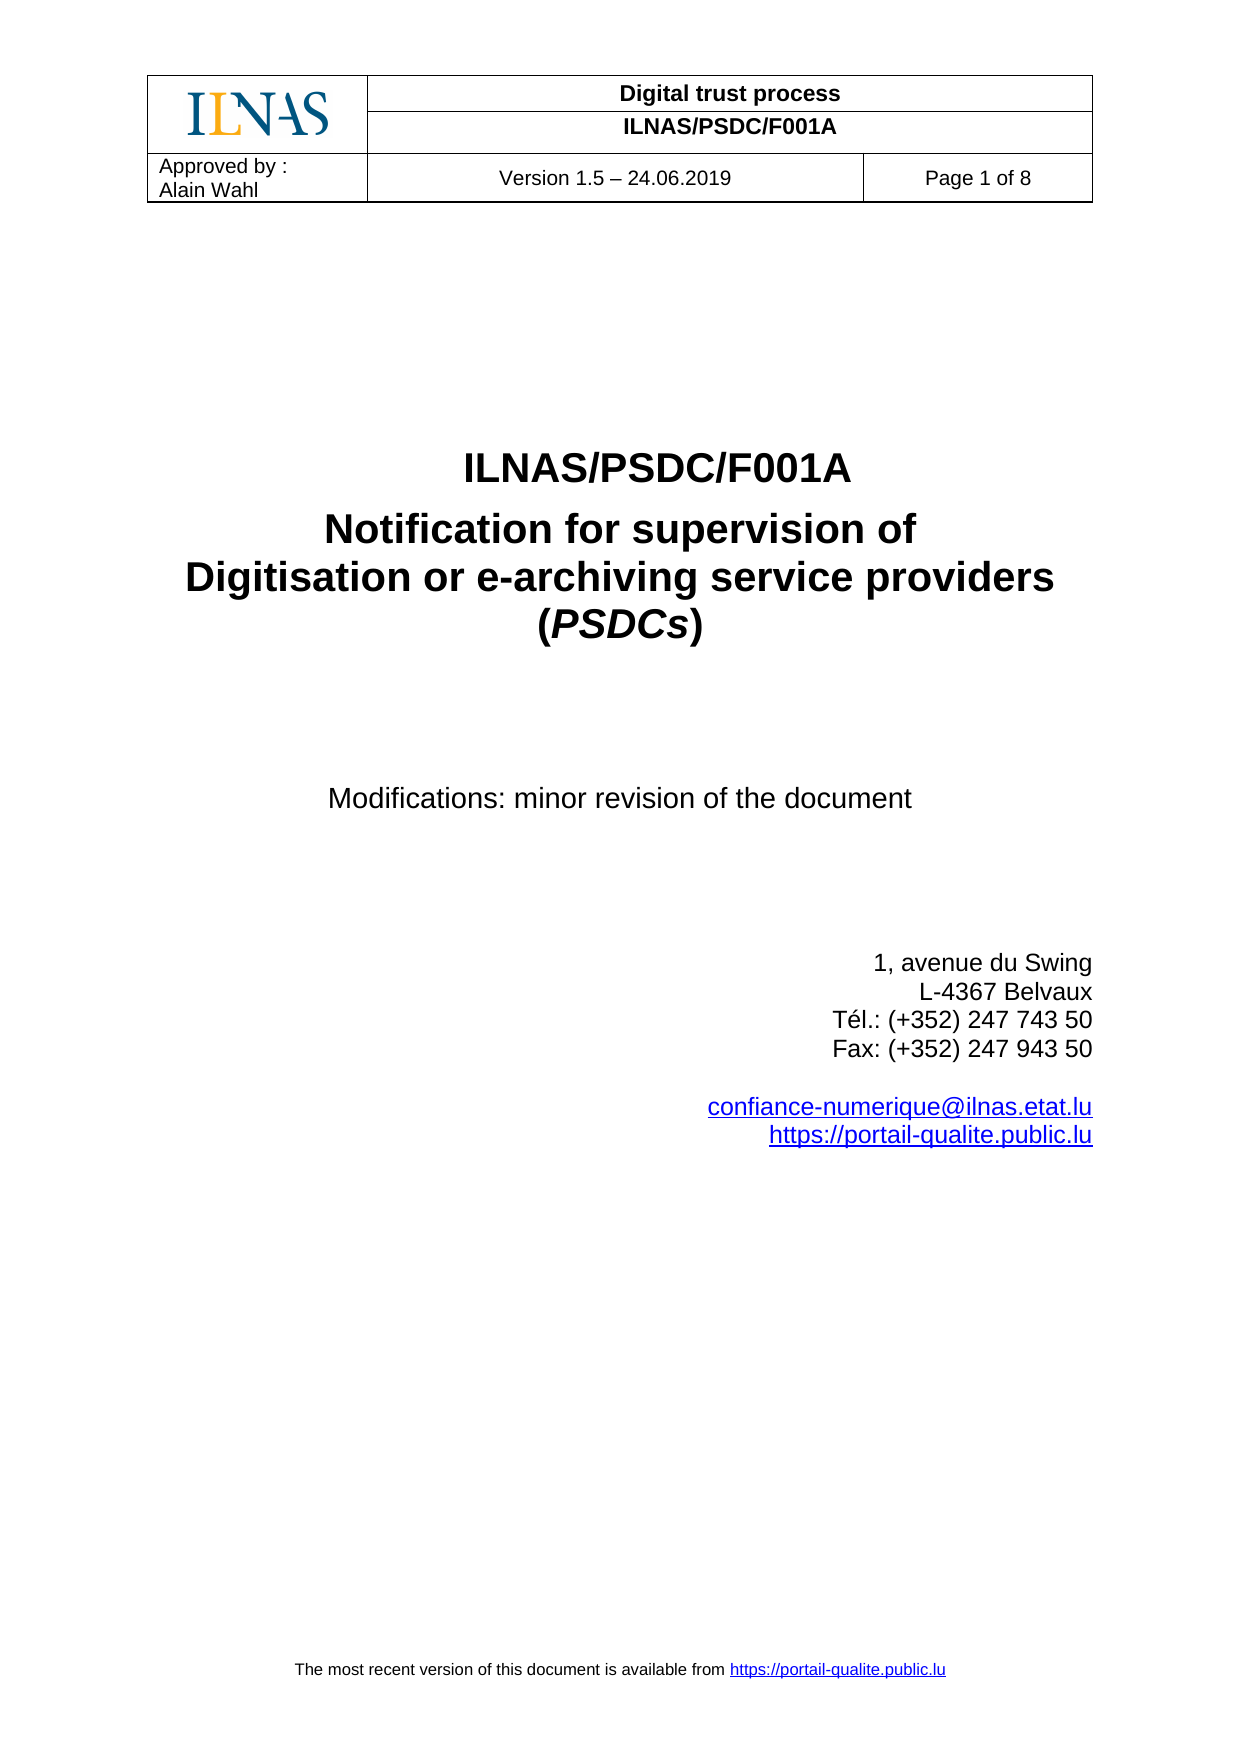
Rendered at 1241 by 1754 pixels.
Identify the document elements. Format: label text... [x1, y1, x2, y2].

text L-4367 Belvaux [148, 977, 1093, 1006]
text https://portail-qualite.public.lu [148, 1121, 1093, 1149]
text Modifications: minor revision of the document [148, 781, 1093, 815]
text 1, avenue du Swing [148, 948, 1093, 977]
picture [182, 90, 333, 138]
text confiance-numerique@ilnas.etat.lu [148, 1092, 1093, 1121]
text Fax: (+352) 247 943 50 [148, 1034, 1093, 1063]
text ILNAS/PSDC/F001A [148, 444, 1093, 492]
text Notification for supervision of Digitisation or e-archiving service providers (PSDCs) [148, 504, 1093, 648]
text Tél.: (+352) 247 743 50 [148, 1006, 1093, 1034]
